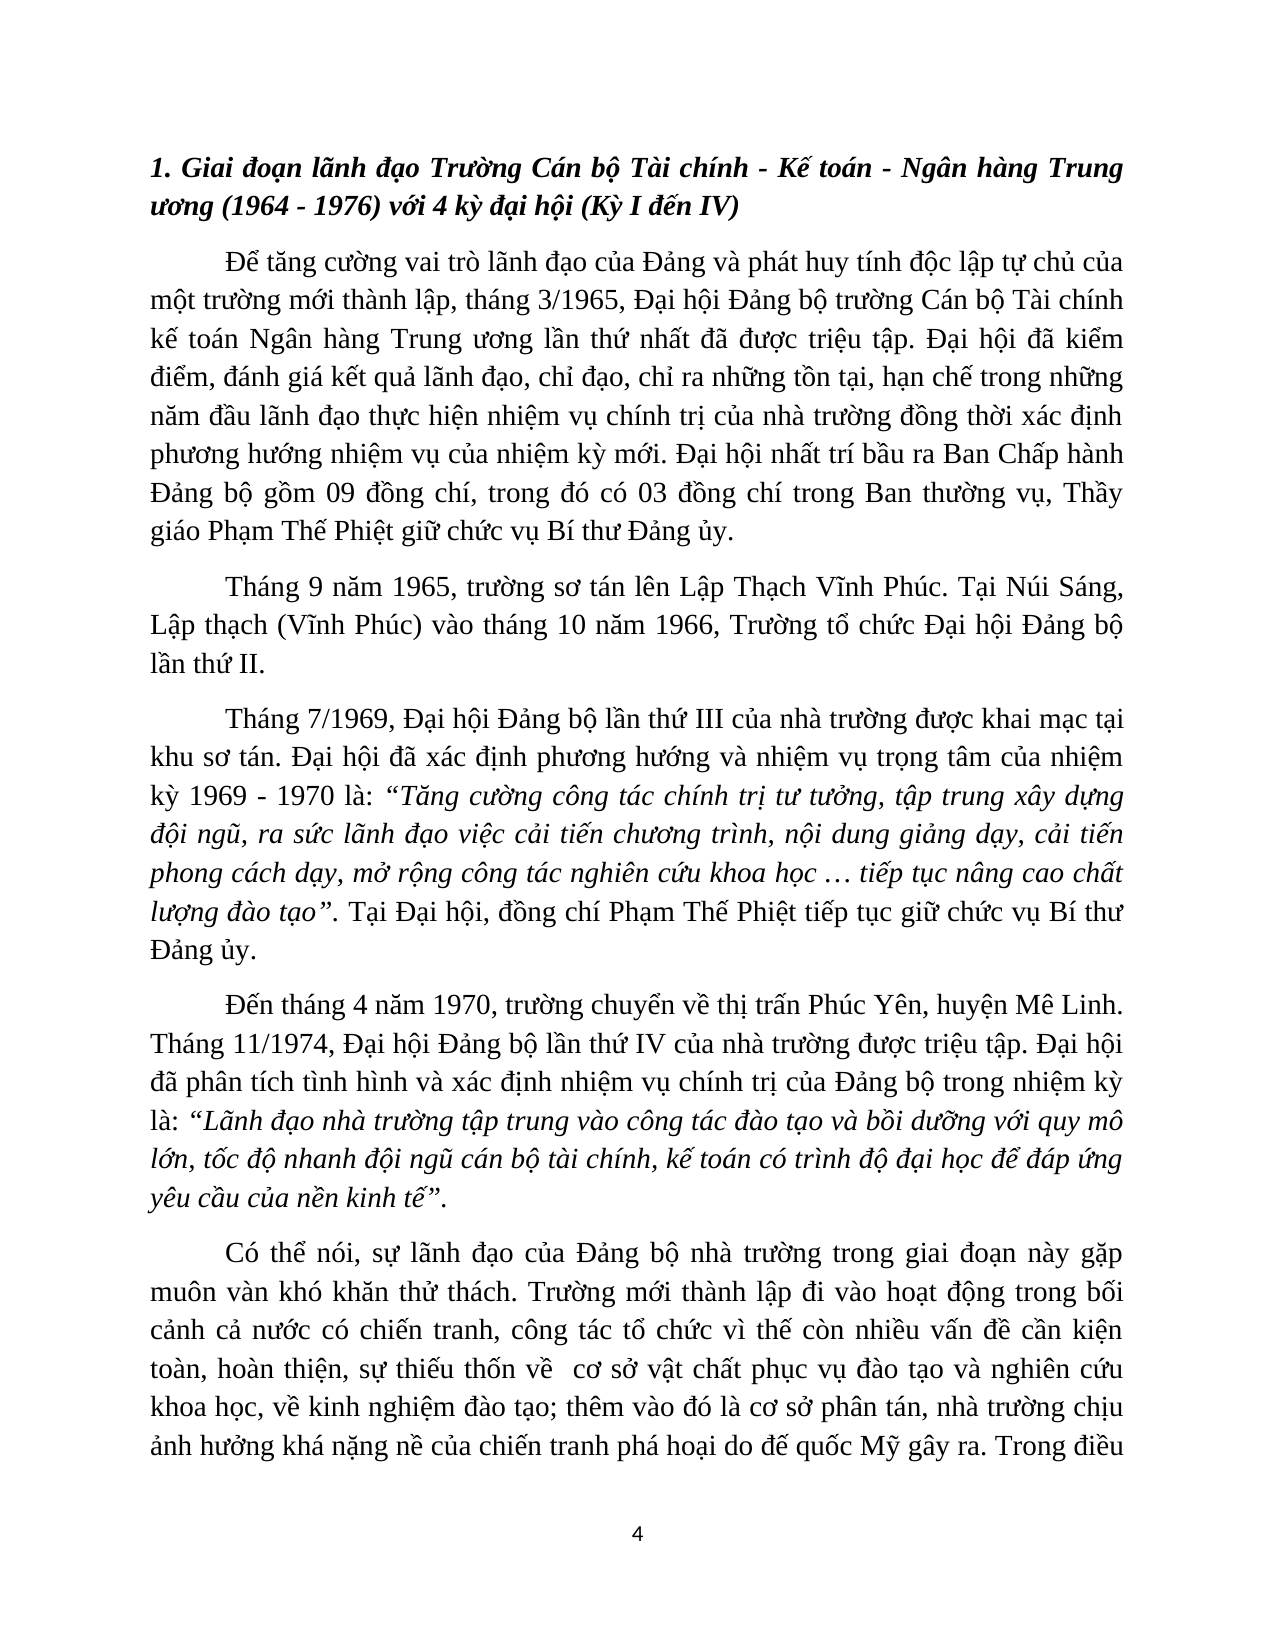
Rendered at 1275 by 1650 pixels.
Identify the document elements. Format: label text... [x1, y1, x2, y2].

text Tháng 7/1969, Đại hội Đảng bộ lần thứ III của nhà trường được khai mạc tại khu sơ tán. Đại hội đã xác định phương hướng và nhiệm vụ trọng tâm của nhiệm kỳ 1969 - 1970 là: “Tăng cường công tác chính trị tư tưởng, tập trung xây dựng đội ngũ, ra sức lãnh đạo việc cải tiến chương trình, nội dung giảng dạy, cải tiến phong cách dạy, mở rộng công tác nghiên cứu khoa học … tiếp tục nâng cao chất lượng đào tạo”. Tại Đại hội, đồng chí Phạm Thế Phiệt tiếp tục giữ chức vụ Bí thư Đảng ủy. [150, 701, 1125, 966]
text Tháng 9 năm 1965, trường sơ tán lên Lập Thạch Vĩnh Phúc. Tại Núi Sáng, Lập thạch (Vĩnh Phúc) vào tháng 10 năm 1966, Trường tổ chức Đại hội Đảng bộ lần thứ II. [150, 569, 1125, 679]
text Để tăng cường vai trò lãnh đạo của Đảng và phát huy tính độc lập tự chủ của một trường mới thành lập, tháng 3/1965, Đại hội Đảng bộ trường Cán bộ Tài chính kế toán Ngân hàng Trung ương lần thứ nhất đã được triệu tập. Đại hội đã kiểm điểm, đánh giá kết quả lãnh đạo, chỉ đạo, chỉ ra những tồn tại, hạn chế trong những năm đầu lãnh đạo thực hiện nhiệm vụ chính trị của nhà trường đồng thời xác định phương hướng nhiệm vụ của nhiệm kỳ mới. Đại hội nhất trí bầu ra Ban Chấp hành Đảng bộ gồm 09 đồng chí, trong đó có 03 đồng chí trong Ban thường vụ, Thầy giáo Phạm Thế Phiệt giữ chức vụ Bí thư Đảng ủy. [150, 244, 1125, 547]
text 1. Giai đoạn lãnh đạo Trường Cán bộ Tài chính - Kế toán - Ngân hàng Trung ương (1964 - 1976) với 4 kỳ đại hội (Kỳ I đến IV) [150, 150, 1125, 222]
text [150, 1235, 1125, 1462]
text Đến tháng 4 năm 1970, trường chuyển về thị trấn Phúc Yên, huyện Mê Linh. Tháng 11/1974, Đại hội Đảng bộ lần thứ IV của nhà trường được triệu tập. Đại hội đã phân tích tình hình và xác định nhiệm vụ chính trị của Đảng bộ trong nhiệm kỳ là: “Lãnh đạo nhà trường tập trung vào công tác đào tạo và bồi dưỡng với quy mô lớn, tốc độ nhanh đội ngũ cán bộ tài chính, kế toán có trình độ đại học để đáp ứng yêu cầu của nền kinh tế”. [150, 987, 1125, 1214]
